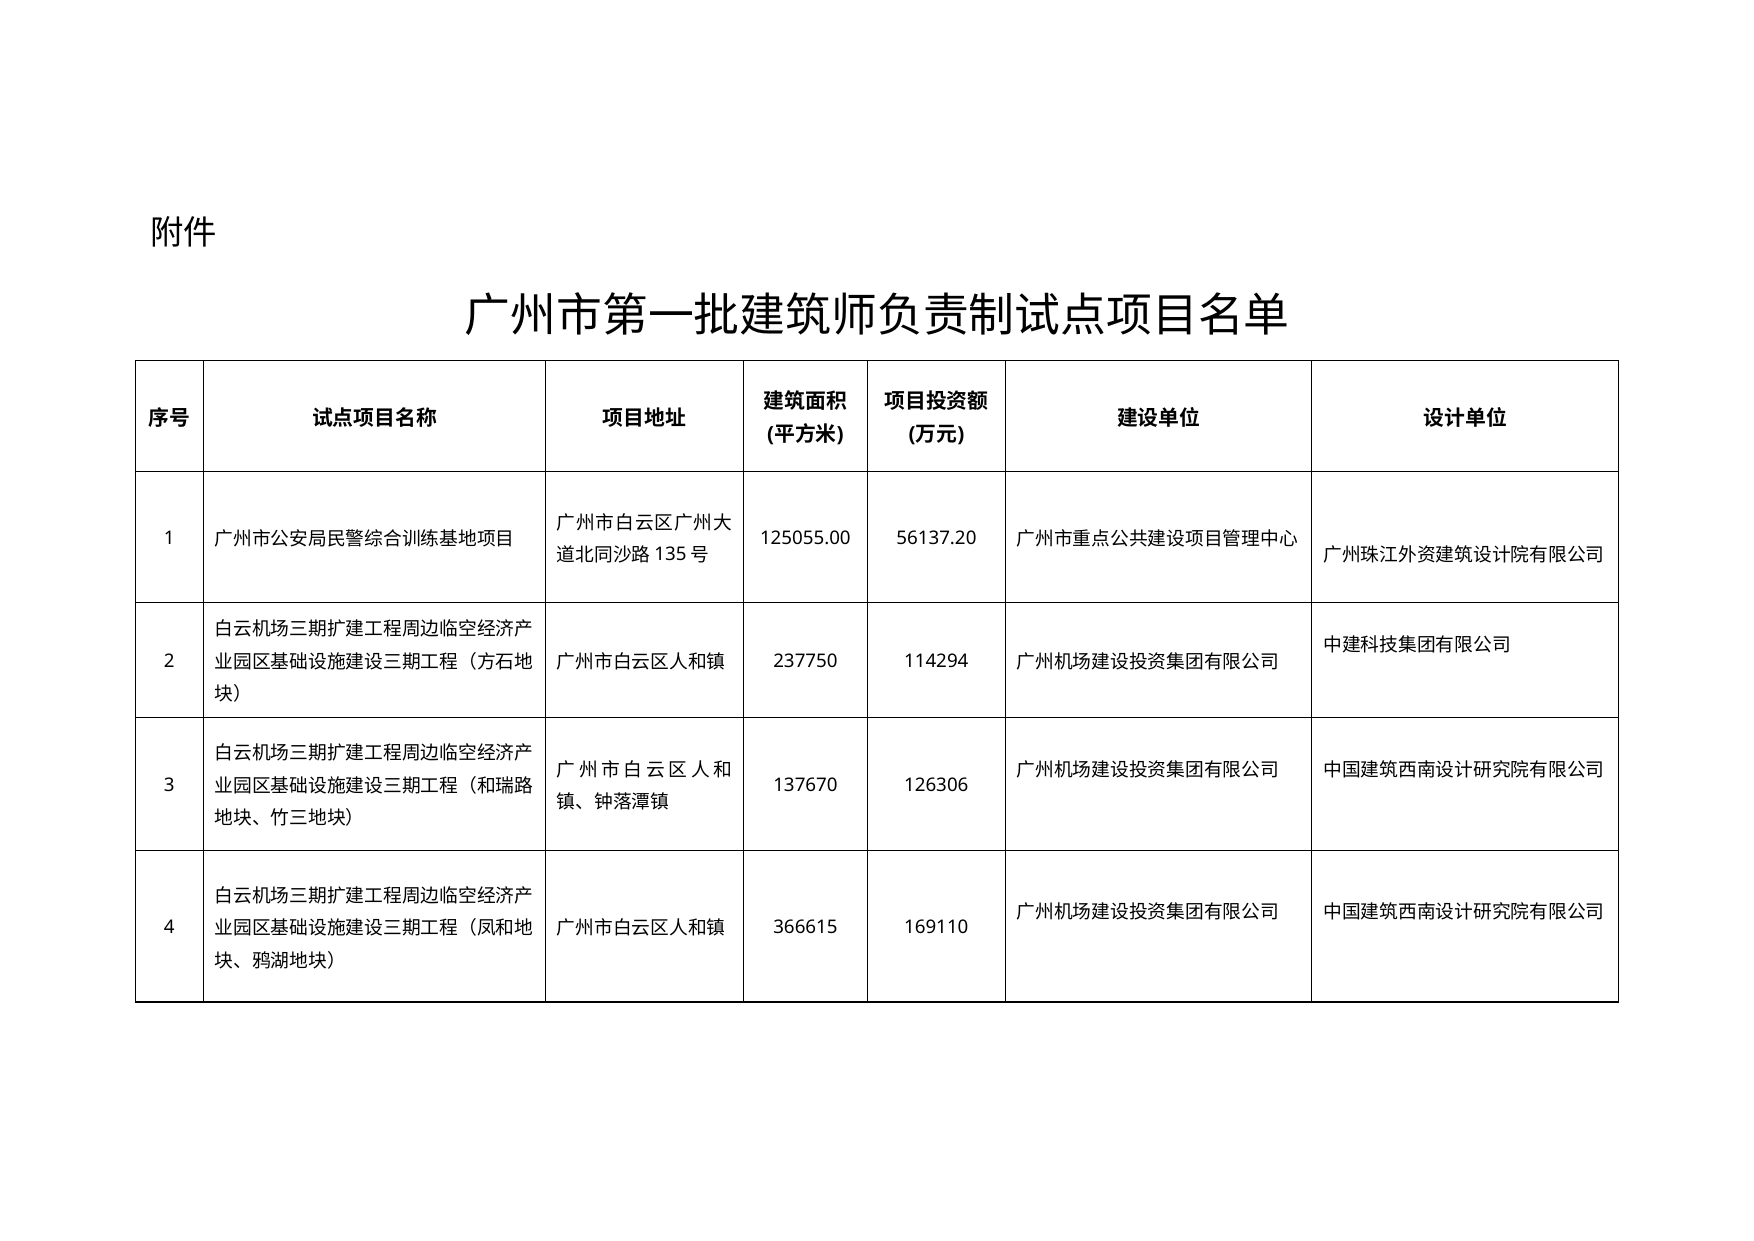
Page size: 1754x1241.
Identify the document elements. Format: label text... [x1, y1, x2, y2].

table_header 序号 [136, 361, 203, 471]
table_cell 237750 [744, 603, 867, 717]
table_cell 1 [136, 472, 203, 602]
table_cell 2 [136, 603, 203, 717]
table_cell 广州珠江外资建筑设计院有限公司 [1312, 472, 1618, 602]
table_header 试点项目名称 [204, 361, 545, 471]
table_header 项目投资额(万元) [868, 361, 1005, 471]
table_cell 114294 [868, 603, 1005, 717]
table_cell 广州市白云区广州大道北同沙路135号 [546, 472, 743, 602]
text 广州市第一批建筑师负责制试点项目名单 [150, 263, 1604, 360]
table_cell 广州市白云区人和镇 [546, 603, 743, 717]
table_cell 白云机场三期扩建工程周边临空经济产业园区基础设施建设三期工程（方石地块） [204, 603, 545, 717]
table_cell 56137.20 [868, 472, 1005, 602]
table_cell 广州机场建设投资集团有限公司 [1006, 851, 1311, 1001]
table_cell 白云机场三期扩建工程周边临空经济产业园区基础设施建设三期工程（和瑞路地块、竹三地块） [204, 718, 545, 850]
table_header 项目地址 [546, 361, 743, 471]
table_cell 中建科技集团有限公司 [1312, 603, 1618, 717]
table_cell 366615 [744, 851, 867, 1001]
table_cell 广州机场建设投资集团有限公司 [1006, 603, 1311, 717]
table_cell 137670 [744, 718, 867, 850]
table_cell 广州市重点公共建设项目管理中心 [1006, 472, 1311, 602]
table_cell 中国建筑西南设计研究院有限公司 [1312, 718, 1618, 850]
table_header 设计单位 [1312, 361, 1618, 471]
table_cell 广州市公安局民警综合训练基地项目 [204, 472, 545, 602]
table_cell 广州市白云区人和镇 [546, 851, 743, 1001]
table_header 建筑面积(平方米) [744, 361, 867, 471]
text 附件 [150, 198, 1604, 263]
table_cell 169110 [868, 851, 1005, 1001]
table_header 建设单位 [1006, 361, 1311, 471]
table_cell 4 [136, 851, 203, 1001]
table_cell 3 [136, 718, 203, 850]
table_cell 广州市白云区人和镇、钟落潭镇 [546, 718, 743, 850]
table_cell 广州机场建设投资集团有限公司 [1006, 718, 1311, 850]
table_cell 中国建筑西南设计研究院有限公司 [1312, 851, 1618, 1001]
table_cell 126306 [868, 718, 1005, 850]
table_cell 125055.00 [744, 472, 867, 602]
table_cell 白云机场三期扩建工程周边临空经济产业园区基础设施建设三期工程（凤和地块、鸦湖地块） [204, 851, 545, 1001]
